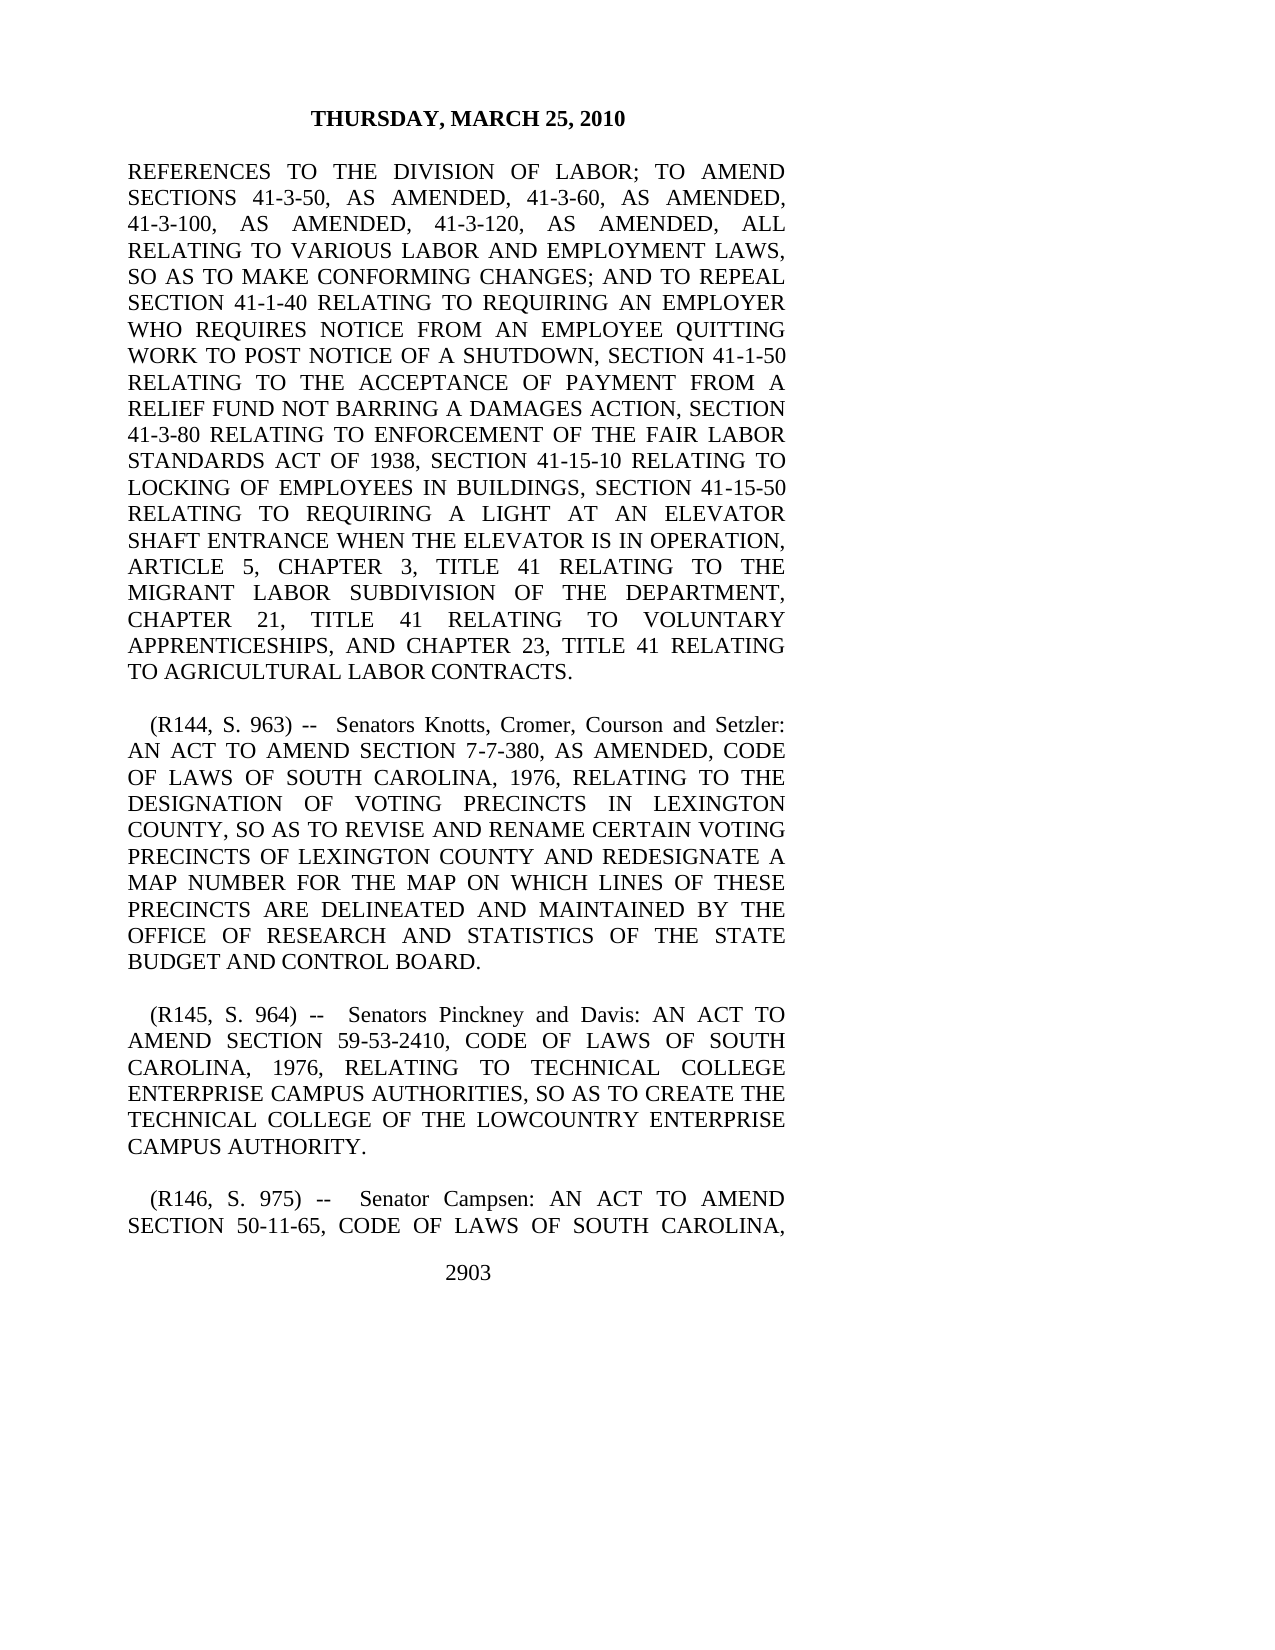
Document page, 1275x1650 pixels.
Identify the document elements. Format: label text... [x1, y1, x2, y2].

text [127, 1186, 786, 1238]
text (R145, S. 964) -- Senators Pinckney and Davis: AN ACT TO AMEND SECTION 59-53-2410, CODE OF LAWS OF SOUTH CAROLINA, 1976, RELATING TO TECHNICAL COLLEGE ENTERPRISE CAMPUS AUTHORITIES, SO AS TO CREATE THE TECHNICAL COLLEGE OF THE LOWCOUNTRY ENTERPRISE CAMPUS AUTHORITY. [127, 1001, 786, 1159]
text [127, 158, 786, 685]
text (R144, S. 963) -- Senators Knotts, Cromer, Courson and Setzler: AN ACT TO AMEND SECTION 7-7-380, AS AMENDED, CODE OF LAWS OF SOUTH CAROLINA, 1976, RELATING TO THE DESIGNATION OF VOTING PRECINCTS IN LEXINGTON COUNTY, SO AS TO REVISE AND RENAME CERTAIN VOTING PRECINCTS OF LEXINGTON COUNTY AND REDESIGNATE A MAP NUMBER FOR THE MAP ON WHICH LINES OF THESE PRECINCTS ARE DELINEATED AND MAINTAINED BY THE OFFICE OF RESEARCH AND STATISTICS OF THE STATE BUDGET AND CONTROL BOARD. [127, 711, 786, 975]
